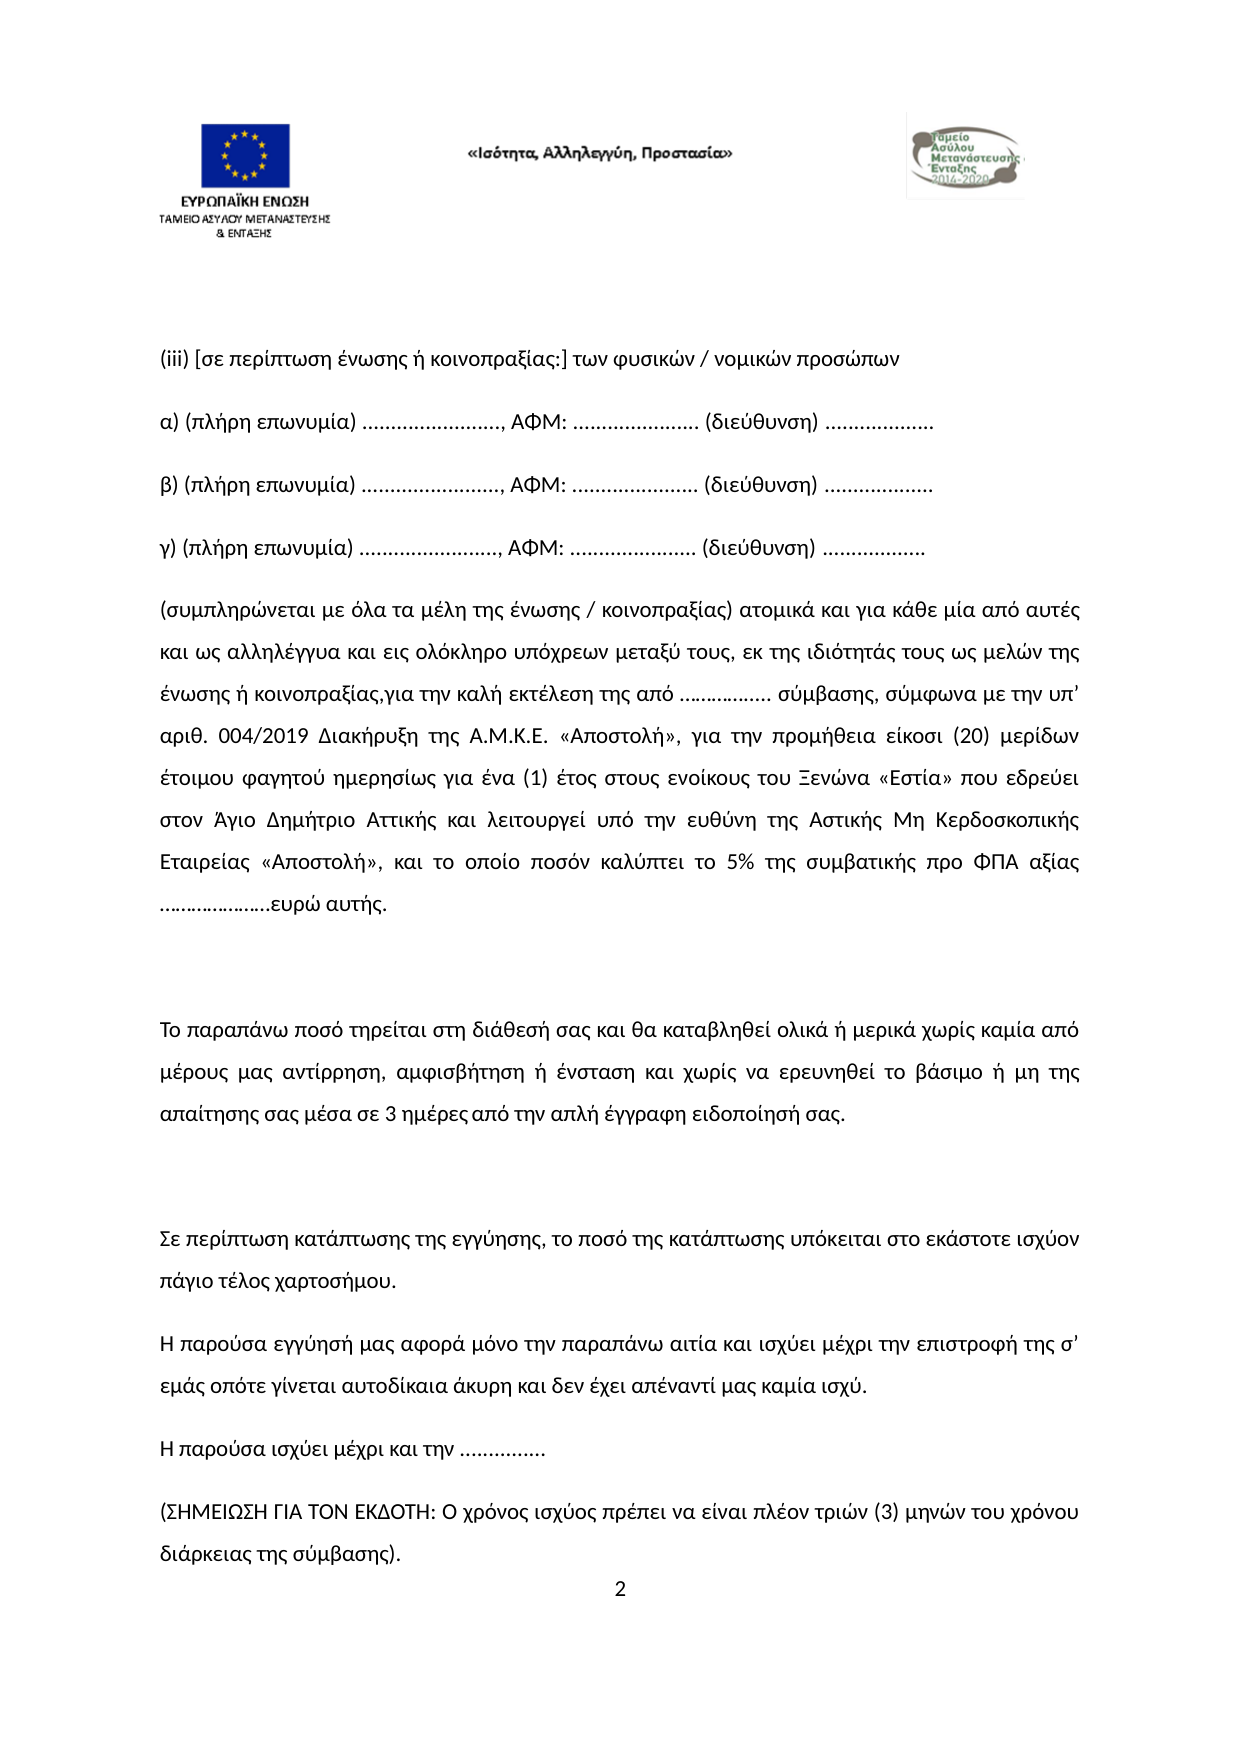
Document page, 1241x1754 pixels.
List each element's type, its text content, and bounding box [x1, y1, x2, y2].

text β) (πλήρη επωνυμία) ........................, ΑΦΜ: ...................... (διεύθυνση) ................... [159, 470, 1081, 498]
text (συμπληρώνεται με όλα τα μέλη της ένωσης / κοινοπραξίας) ατομικά και για κάθε μία από αυτές και ως αλληλέγγυα και εις ολόκληρο υπόχρεων μεταξύ τους, εκ της ιδιότητάς τους ως μελών της ένωσης ή κοινοπραξίας,για την καλή εκτέλεση της από …………..... σύμβασης, σύμφωνα με την υπ’ αριθ. 004/2019 Διακήρυξη της Α.Μ.Κ.Ε. «Αποστολή», για την προμήθεια είκοσι (20) μερίδων έτοιμου φαγητού ημερησίως για ένα (1) έτος στους ενοίκους του Ξενώνα «Εστία» που εδρεύει στον Άγιο Δημήτριο Αττικής και λειτουργεί υπό την ευθύνη της Αστικής Μη Κερδοσκοπικής Εταιρείας «Αποστολή», και το οποίο ποσόν καλύπτει το 5% της συμβατικής προ ΦΠΑ αξίας …………………ευρώ αυτής. [159, 595, 1081, 917]
text Το παραπάνω ποσό τηρείται στη διάθεσή σας και θα καταβληθεί ολικά ή μερικά χωρίς καμία από μέρους μας αντίρρηση, αμφισβήτηση ή ένσταση και χωρίς να ερευνηθεί το βάσιμο ή μη της απαίτησης σας μέσα σε 3 ημέρες από την απλή έγγραφη ειδοποίησή σας. [159, 1015, 1081, 1127]
text (ΣΗΜΕΙΩΣΗ ΓΙΑ ΤΟΝ ΕΚΔΟΤΗ: Ο χρόνος ισχύος πρέπει να είναι πλέον τριών (3) μηνών του χρόνου διάρκειας της σύμβασης). [159, 1497, 1081, 1567]
text Η παρούσα εγγύησή μας αφορά μόνο την παραπάνω αιτία και ισχύει μέχρι την επιστροφή της σ’ εμάς οπότε γίνεται αυτοδίκαια άκυρη και δεν έχει απέναντί μας καμία ισχύ. [159, 1329, 1081, 1399]
text α) (πλήρη επωνυμία) ........................, ΑΦΜ: ...................... (διεύθυνση) ................... [159, 407, 1081, 435]
picture [159, 112, 1025, 247]
text Η παρούσα ισχύει μέχρι και την ............... [159, 1434, 1081, 1462]
text γ) (πλήρη επωνυμία) ........................, ΑΦΜ: ...................... (διεύθυνση) .................. [159, 533, 1081, 561]
text (iii) [σε περίπτωση ένωσης ή κοινοπραξίας:] των φυσικών / νομικών προσώπων [159, 344, 1081, 372]
text Σε περίπτωση κατάπτωσης της εγγύησης, το ποσό της κατάπτωσης υπόκειται στο εκάστοτε ισχύον πάγιο τέλος χαρτοσήμου. [159, 1224, 1081, 1294]
